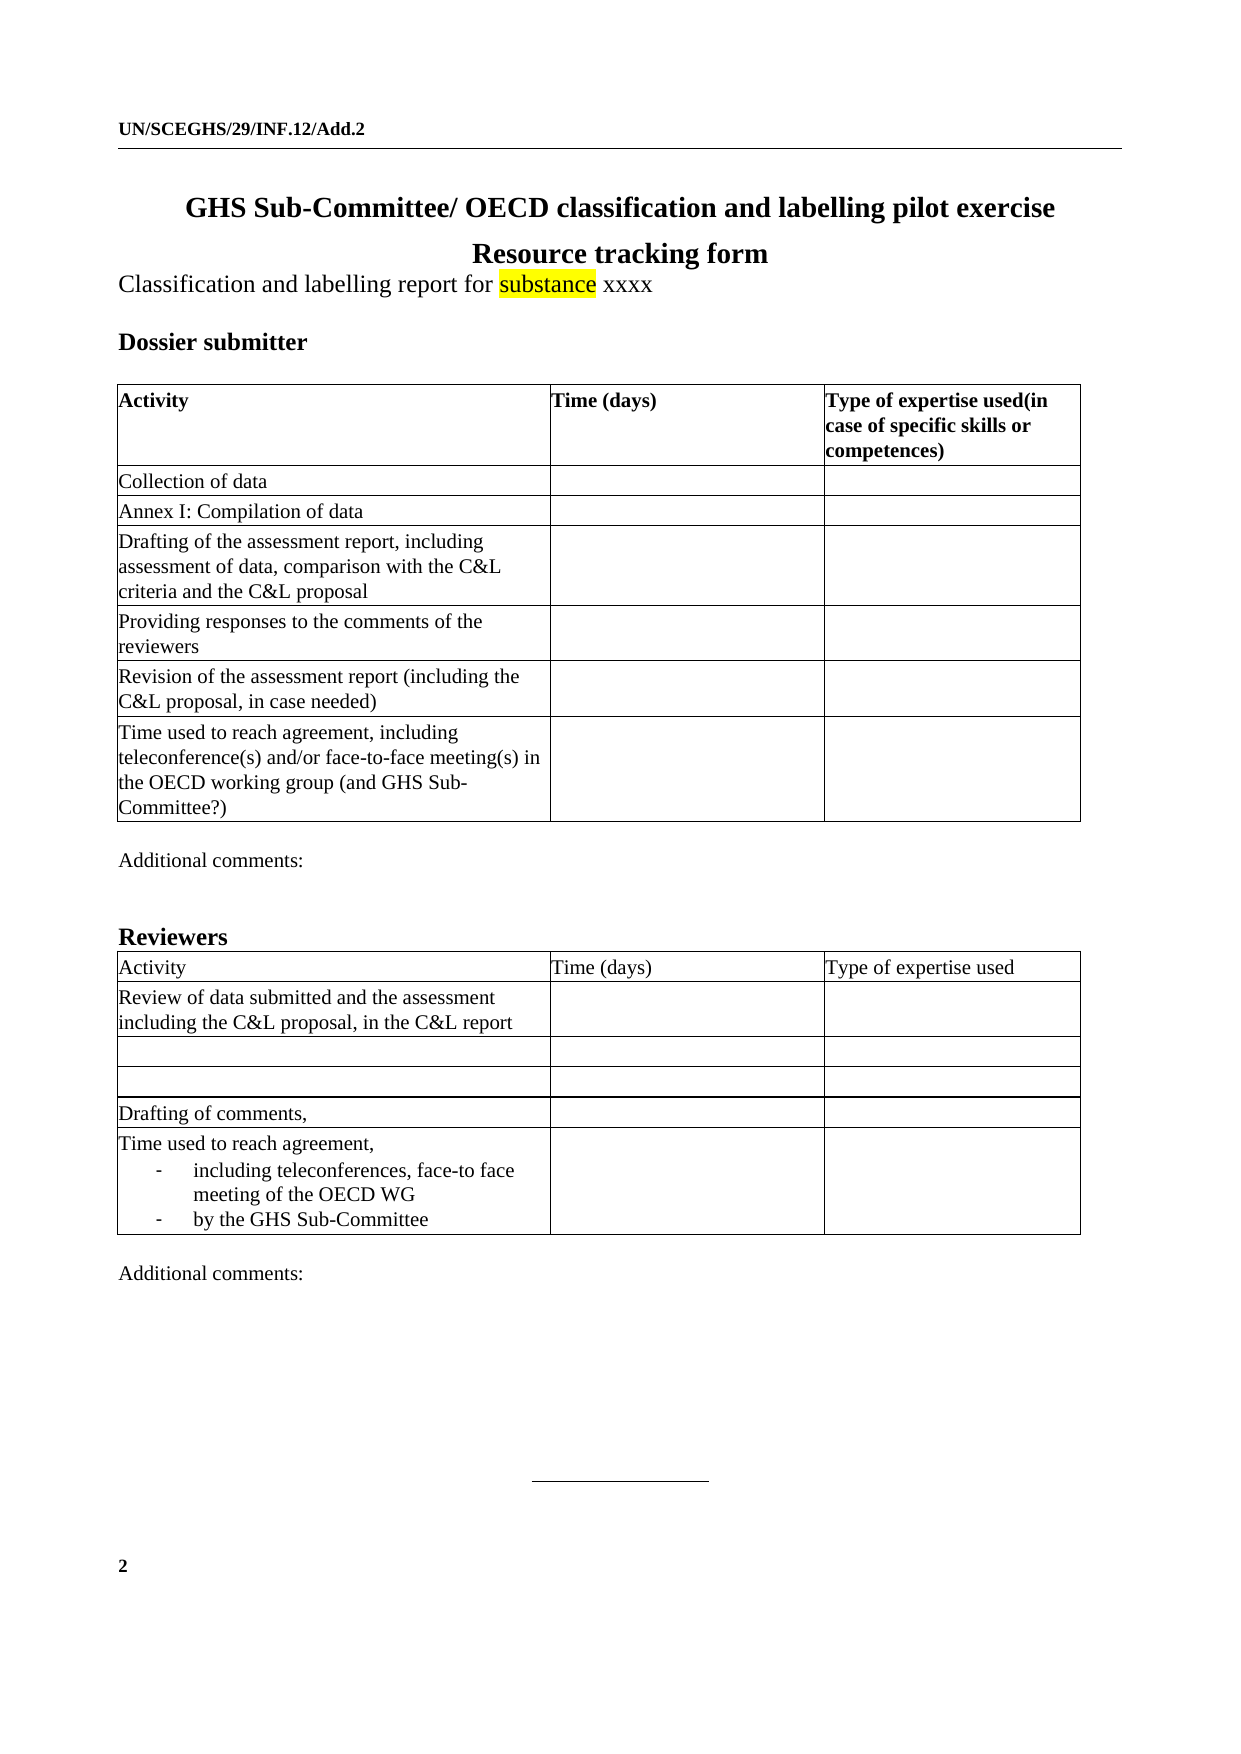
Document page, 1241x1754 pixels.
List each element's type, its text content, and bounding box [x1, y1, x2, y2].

table_cell Drafting of comments, [118, 1098, 550, 1127]
table_cell [825, 1067, 1080, 1096]
table_cell [825, 1128, 1080, 1234]
table_cell [551, 1098, 824, 1127]
text GHS Sub-Committee/ OECD classification and labelling pilot exercise [118, 190, 1122, 223]
table_header Activity [118, 952, 550, 981]
table_cell [551, 982, 824, 1036]
table_cell [551, 526, 824, 605]
text Additional comments: [118, 847, 1122, 872]
text Resource tracking form [118, 236, 1122, 269]
text Reviewers [118, 922, 1122, 951]
table_cell [551, 1037, 824, 1066]
table_cell [825, 466, 1080, 495]
table_header Activity [118, 385, 550, 464]
text Additional comments: [118, 1260, 1122, 1285]
text Classification and labelling report for substance xxxx [596, 269, 1122, 298]
table_cell Providing responses to the comments of the reviewers [118, 606, 550, 660]
table_cell [825, 526, 1080, 605]
text Dossier submitter [118, 327, 1122, 356]
table_cell [551, 1128, 824, 1234]
table_cell Annex I: Compilation of data [118, 496, 550, 525]
table_cell [118, 1037, 550, 1066]
table_cell [551, 606, 824, 660]
table_cell Review of data submitted and the assessment including the C&L proposal, in the C&L report [118, 982, 550, 1036]
table_cell Time used to reach agreement, including teleconference(s) and/or face-to-face meeting(s) in the OECD working group (and GHS Sub-Committee?) [118, 717, 550, 821]
table_cell [825, 661, 1080, 716]
table_cell Collection of data [118, 466, 550, 495]
table_cell [551, 1067, 824, 1096]
table_cell [551, 717, 824, 821]
text Classification and labelling report for substance xxxx [118, 269, 499, 298]
table_cell Time used to reach agreement, including teleconferences, face-to face meeting of the OECD WG by the GHS Sub-Committee [118, 1128, 550, 1234]
table_header Time (days) [551, 385, 824, 464]
table_cell Revision of the assessment report (including the C&L proposal, in case needed) [118, 661, 550, 716]
table_cell Drafting of the assessment report, including assessment of data, comparison with the C&L criteria and the C&L proposal [118, 526, 550, 605]
table_cell [551, 661, 824, 716]
table_cell [551, 466, 824, 495]
table_cell [551, 496, 824, 525]
table_cell [825, 717, 1080, 821]
table_cell [118, 1067, 550, 1096]
table_cell [825, 1037, 1080, 1066]
table_header Type of expertise used(in case of specific skills or competences) [825, 385, 1080, 464]
table_cell [825, 496, 1080, 525]
table_cell [825, 1098, 1080, 1127]
table_header Time (days) [551, 952, 824, 981]
table_cell [825, 982, 1080, 1036]
table_header Type of expertise used [825, 952, 1080, 981]
table_cell [825, 606, 1080, 660]
